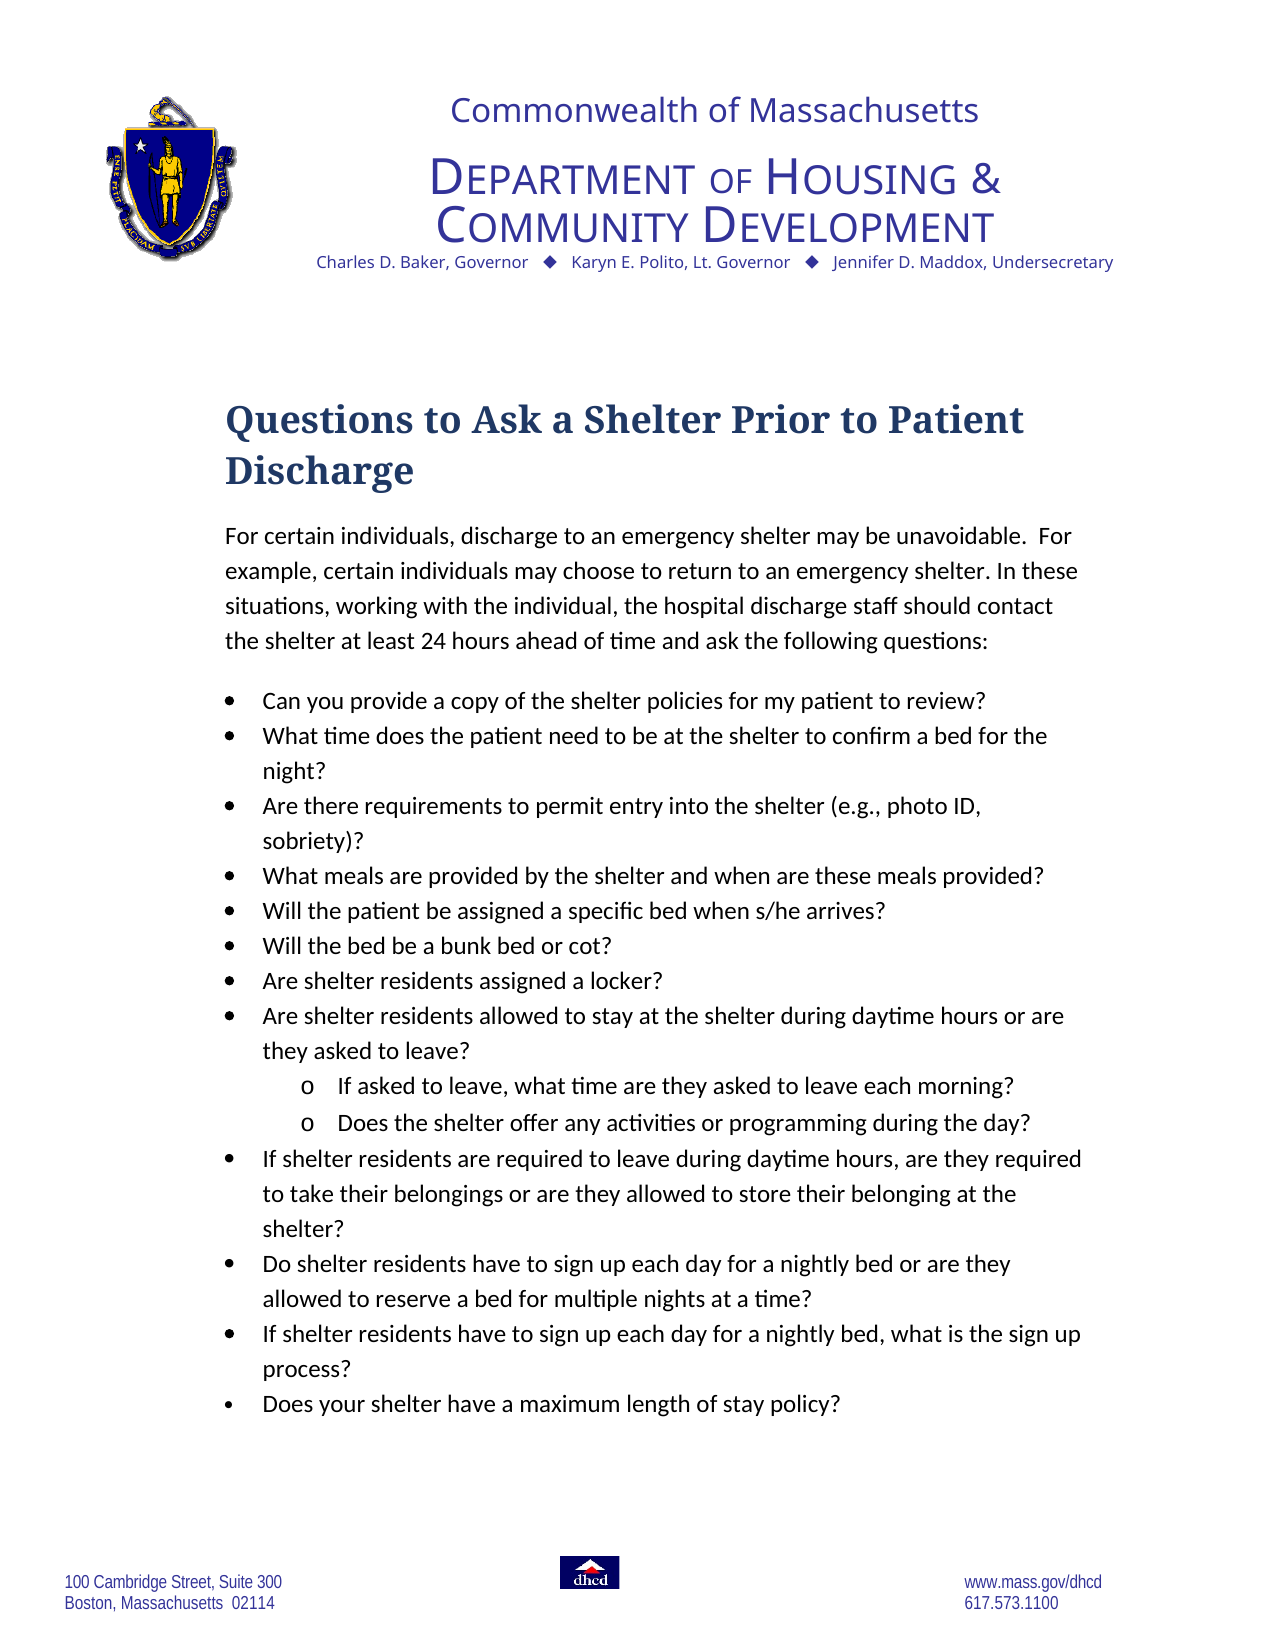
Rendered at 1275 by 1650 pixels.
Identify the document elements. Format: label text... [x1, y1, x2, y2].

list Are shelter residents assigned a locker? [225, 965, 1087, 996]
list What time does the patient need to be at the shelter to confirm a bed for the night? [225, 720, 1087, 786]
list Does your shelter have a maximum length of stay policy? [225, 1388, 1087, 1419]
list Does the shelter offer any activities or programming during the day? [300, 1107, 1087, 1138]
text Department of Housing & [265, 132, 1164, 209]
text Boston, Massachusetts 02114 617.573.1100 xxx [64, 1592, 1200, 1614]
text Commonwealth of Massachusetts [265, 86, 1164, 132]
subtitle Charles D. Baker, Governor Karyn E. Polito, Lt. Governor Jennifer D. Maddox, Undersecretary [265, 251, 1164, 273]
list Are shelter residents allowed to stay at the shelter during daytime hours or are they asked to leave? [225, 1000, 1087, 1066]
picture [560, 1556, 620, 1589]
picture [104, 94, 238, 262]
text Community Development [265, 209, 1164, 251]
list Are there requirements to permit entry into the shelter (e.g., photo ID, sobriety)? [225, 790, 1087, 856]
list If shelter residents are required to leave during daytime hours, are they required to take their belongings or are they allowed to store their belonging at the shelter? [225, 1143, 1087, 1244]
list If shelter residents have to sign up each day for a nightly bed, what is the sign up process? [225, 1318, 1087, 1384]
list Do shelter residents have to sign up each day for a nightly bed or are they allowed to reserve a bed for multiple nights at a time? [225, 1248, 1087, 1314]
list Will the bed be a bunk bed or cot? [225, 930, 1087, 961]
text For certain individuals, discharge to an emergency shelter may be unavoidable. For example, certain individuals may choose to return to an emergency shelter. In these situations, working with the individual, the hospital discharge staff should contact the shelter at least 24 hours ahead of time and ask the following questions: [225, 520, 1087, 656]
list What meals are provided by the shelter and when are these meals provided? [225, 860, 1087, 891]
list Will the patient be assigned a specific bed when s/he arrives? [225, 895, 1087, 926]
list Can you provide a copy of the shelter policies for my patient to review? [225, 685, 1087, 716]
text 100 Cambridge Street, Suite 300 www.mass.gov/dhcd [64, 1557, 1200, 1592]
text Questions to Ask a Shelter Prior to Patient Discharge [225, 393, 1087, 495]
list If asked to leave, what time are they asked to leave each morning? [300, 1070, 1087, 1102]
